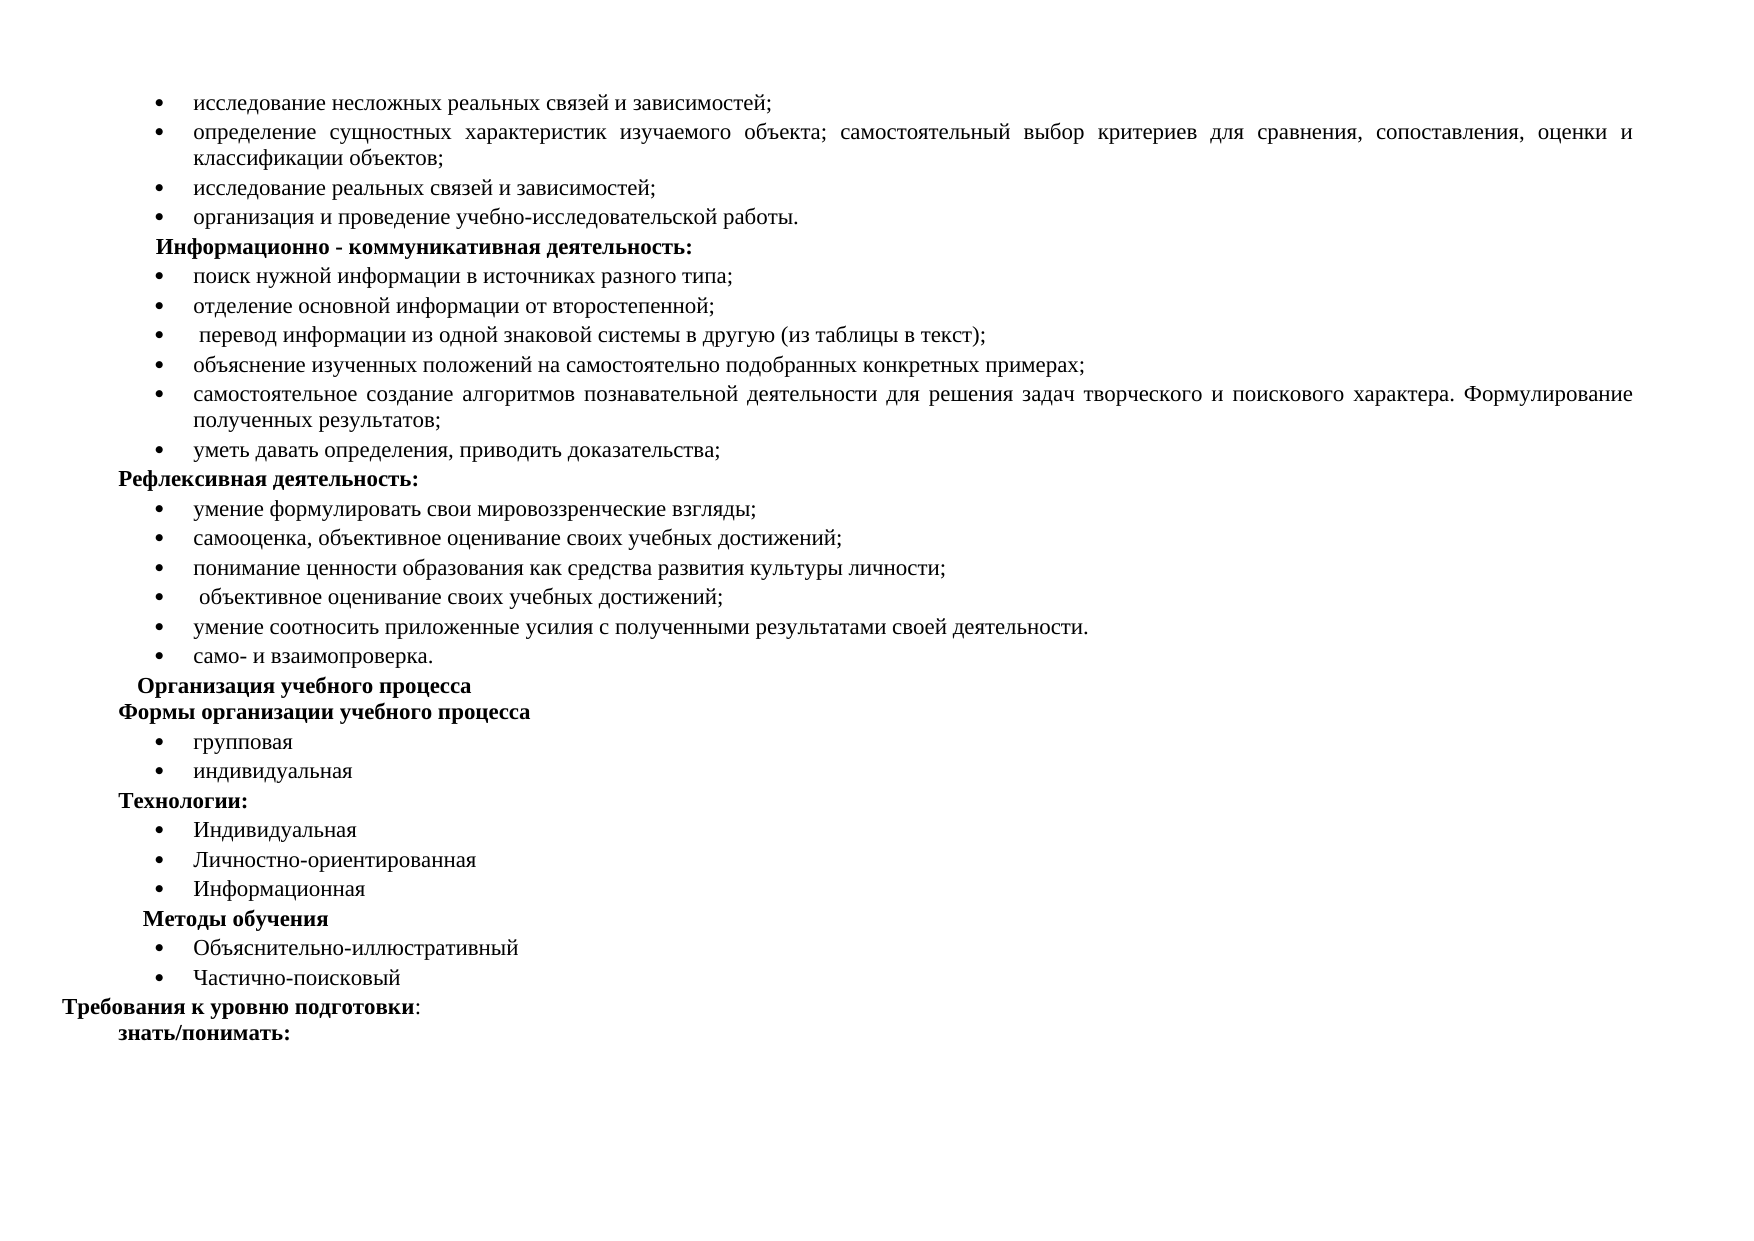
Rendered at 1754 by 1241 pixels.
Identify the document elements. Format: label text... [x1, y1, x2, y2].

list исследование реальных связей и зависимостей; [156, 174, 1636, 200]
text Формы организации учебного процесса [118, 698, 1636, 724]
text Методы обучения [137, 904, 1636, 931]
text Требования к уровню подготовки: [62, 993, 1636, 1019]
text Информационно - коммуникативная деятельность: [156, 233, 1636, 259]
list поиск нужной информации в источниках разного типа; [156, 262, 1636, 289]
list самостоятельное создание алгоритмов познавательной деятельности для решения задач творческого и поискового характера. Формулирование полученных результатов; [156, 380, 1636, 433]
list исследование несложных реальных связей и зависимостей; [156, 88, 1636, 115]
list умение соотносить приложенные усилия с полученными результатами своей деятельности. [156, 613, 1636, 639]
list Объяснительно-иллюстративный [156, 934, 1636, 960]
list объяснение изученных положений на самостоятельно подобранных конкретных примерах; [156, 351, 1636, 377]
list самооценка, объективное оценивание своих учебных достижений; [156, 524, 1636, 551]
list групповая [156, 728, 1651, 754]
list Личностно-ориентированная [156, 846, 1636, 872]
list Индивидуальная [156, 816, 1636, 842]
text Технологии: [118, 787, 1636, 813]
text Организация учебного процесса [137, 672, 1636, 698]
list определение сущностных характеристик изучаемого объекта; самостоятельный выбор критериев для сравнения, сопоставления, оценки и классификации объектов; [156, 118, 1636, 171]
list объективное оценивание своих учебных достижений; [156, 583, 1636, 610]
list понимание ценности образования как средства развития культуры личности; [156, 554, 1636, 580]
list уметь давать определения, приводить доказательства; [156, 436, 1636, 462]
list само- и взаимопроверка. [156, 642, 1636, 669]
list организация и проведение учебно-исследовательской работы. [156, 203, 1636, 230]
text знать/понимать: [118, 1019, 1636, 1046]
list Информационная [156, 875, 1636, 901]
list отделение основной информации от второстепенной; [156, 292, 1636, 318]
text Рефлексивная деятельность: [118, 466, 1636, 492]
list индивидуальная [156, 757, 1636, 783]
list Частично-поисковый [156, 963, 1636, 990]
list перевод информации из одной знаковой системы в другую (из таблицы в текст); [156, 321, 1636, 348]
list умение формулировать свои мировоззренческие взгляды; [156, 495, 1651, 521]
